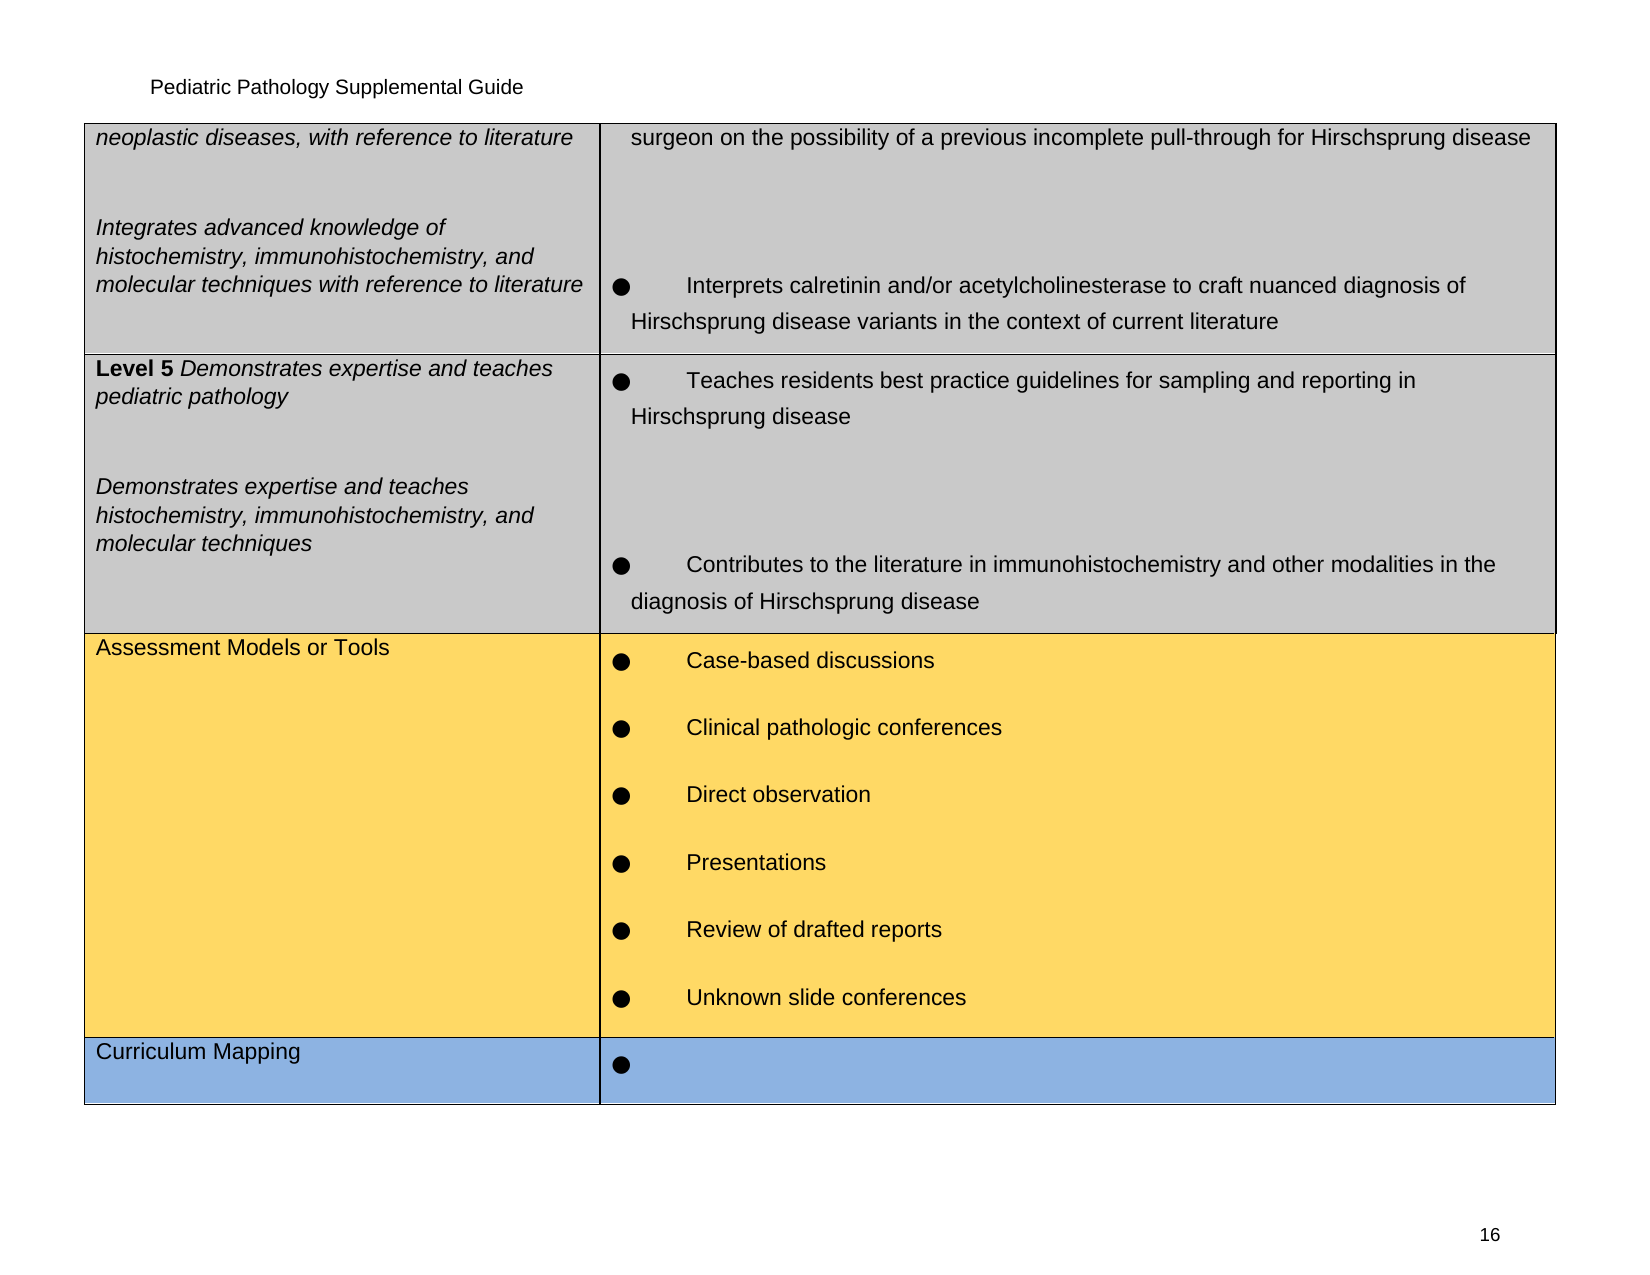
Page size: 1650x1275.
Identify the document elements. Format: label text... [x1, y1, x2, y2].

table_cell [601, 1037, 1555, 1103]
table_cell Case-based discussions Clinical pathologic conferences Direct observation Presentations Review of drafted reports Unknown slide conferences [601, 633, 1555, 1037]
table_cell Teaches residents best practice guidelines for sampling and reporting in Hirschsprung disease Contributes to the literature in immunohistochemistry and other modalities in the diagnosis of Hirschsprung disease [601, 355, 1555, 633]
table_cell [601, 124, 1555, 353]
table_cell Curriculum Mapping [85, 1038, 599, 1103]
table_cell Level 5 Demonstrates expertise and teaches pediatric pathology Demonstrates expertise and teaches histochemistry, immunohistochemistry, and molecular techniques [85, 355, 599, 633]
table_cell Assessment Models or Tools [85, 634, 599, 1037]
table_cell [85, 124, 599, 353]
